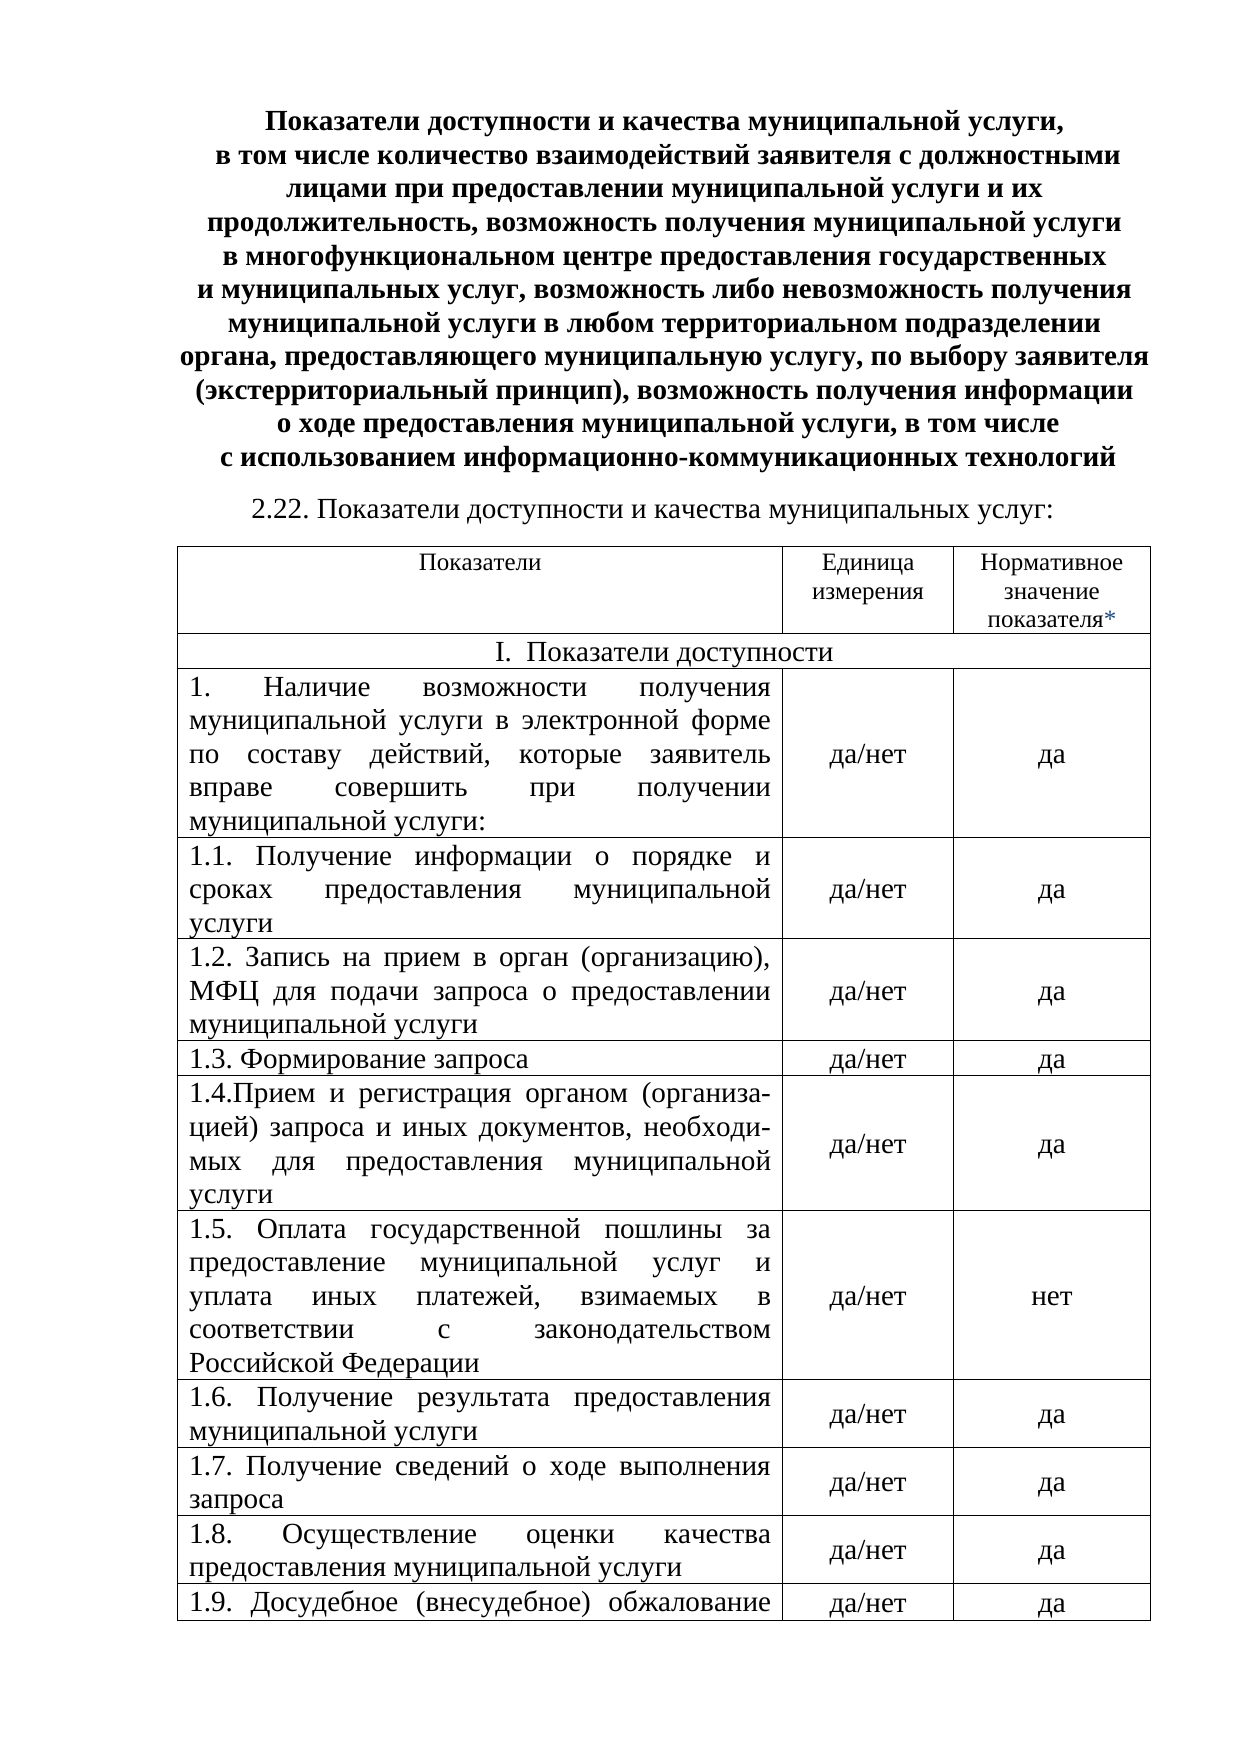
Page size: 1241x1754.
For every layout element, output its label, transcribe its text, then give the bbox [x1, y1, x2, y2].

table_cell 1.6. Получение результата предоставления муниципальной услуги [178, 1380, 782, 1447]
table_header Единица измерения [783, 547, 953, 633]
text в многофункциональном центре предоставления государственных [177, 238, 1152, 271]
table_cell да/нет [783, 1516, 953, 1583]
table_cell да/нет [783, 1211, 953, 1378]
table_cell да/нет [783, 838, 953, 938]
table_cell да/нет [783, 1584, 953, 1620]
table_cell да/нет [783, 1041, 953, 1074]
table_cell 1.4.Прием и регистрация органом (организа-цией) запроса и иных документов, необходи-мых для предоставления муниципальной услуги [178, 1076, 782, 1210]
table_cell да [954, 1448, 1150, 1515]
table_cell да [954, 1516, 1150, 1583]
text Показатели доступности и качества муниципальной услуги, [177, 103, 1152, 137]
table_cell да/нет [783, 1380, 953, 1447]
table_cell 1.5. Оплата государственной пошлины за предоставление муниципальной услуг и уплата иных платежей, взимаемых в соответствии с законодательством Российской Федерации [178, 1211, 782, 1378]
table_cell 1.1. Получение информации о порядке и сроках предоставления муниципальной услуги [178, 838, 782, 938]
table_cell 1.3. Формирование запроса [178, 1041, 782, 1074]
table_cell да [954, 838, 1150, 938]
table_cell I. Показатели доступности [178, 634, 1150, 668]
text 2.22. Показатели доступности и качества муниципальных услуг: [177, 492, 1152, 525]
table_cell 1.7. Получение сведений о ходе выполнения запроса [178, 1448, 782, 1515]
table_cell да [954, 1584, 1150, 1620]
table_cell да/нет [783, 1448, 953, 1515]
table_cell да/нет [783, 1076, 953, 1210]
table_cell да [954, 1380, 1150, 1447]
text в том числе количество взаимодействий заявителя с должностными лицами при предоставлении муниципальной услуги и их продолжительность, возможность получения муниципальной услуги [177, 137, 1152, 238]
table_cell 1.8. Осуществление оценки качества предоставления муниципальной услуги [178, 1516, 782, 1583]
table_cell да [954, 669, 1150, 837]
table_header Нормативное значение показателя* [954, 547, 1150, 633]
table_cell 1.2. Запись на прием в орган (организацию), МФЦ для подачи запроса о предоставлении муниципальной услуги [178, 939, 782, 1040]
table_cell нет [954, 1211, 1150, 1378]
text о ходе предоставления муниципальной услуги, в том числе [177, 405, 1152, 439]
table_cell да [954, 1041, 1150, 1074]
table_cell да/нет [783, 939, 953, 1040]
table_cell 1. Наличие возможности получения муниципальной услуги в электронной форме по составу действий, которые заявитель вправе совершить при получении муниципальной услуги: [178, 669, 782, 837]
text и муниципальных услуг, возможность либо невозможность получения муниципальной услуги в любом территориальном подразделении органа, предоставляющего муниципальную услугу, по выбору заявителя (экстерриториальный принцип), возможность получения информации [177, 271, 1152, 405]
table_header Показатели [178, 547, 782, 633]
table_cell да [954, 1076, 1150, 1210]
text с использованием информационно-коммуникационных технологий [177, 439, 1152, 472]
table_cell да/нет [783, 669, 953, 837]
table_cell да [954, 939, 1150, 1040]
